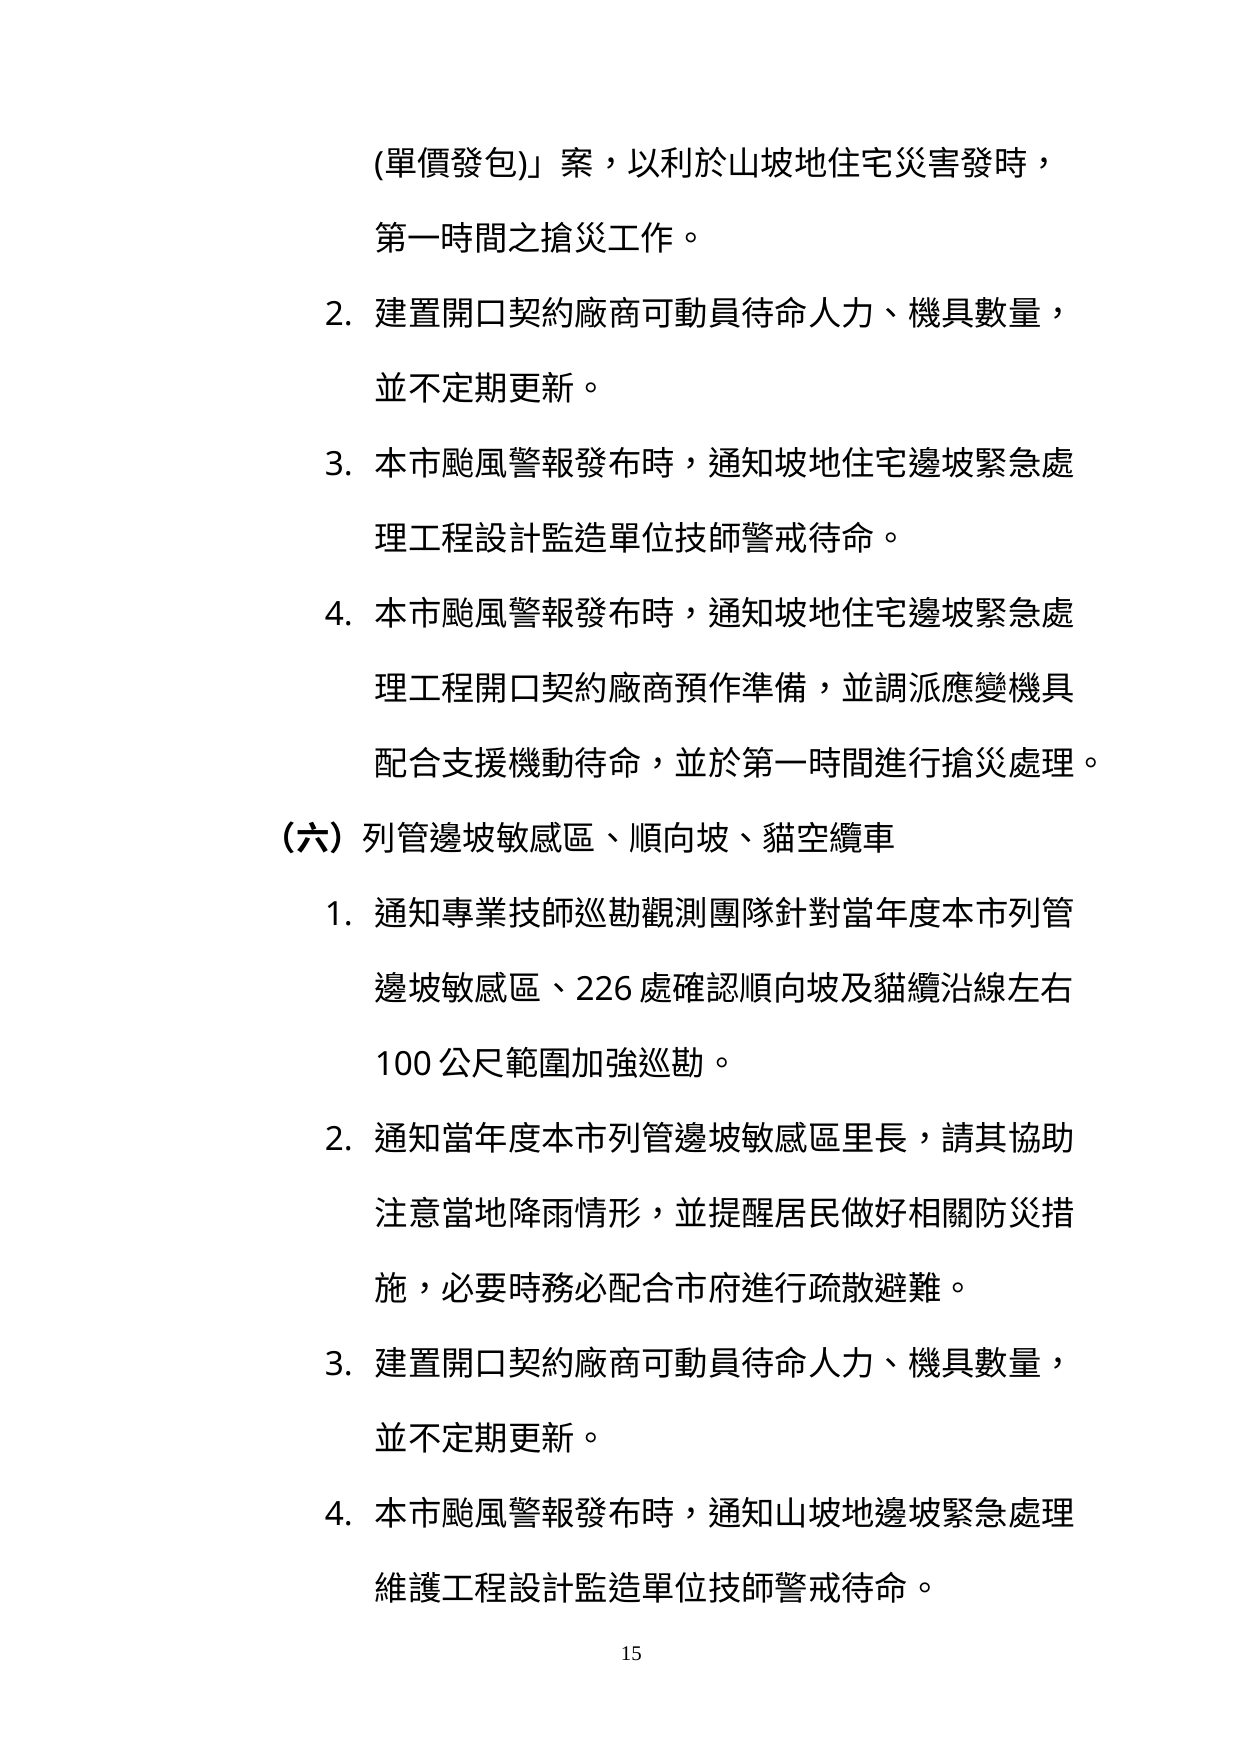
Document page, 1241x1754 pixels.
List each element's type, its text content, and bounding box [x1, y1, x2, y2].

list 本市颱風警報發布時，通知山坡地邊坡緊急處理維護工程設計監造單位技師警戒待命。 [324, 1474, 1075, 1624]
list 建置開口契約廠商可動員待命人力、機具數量，並不定期更新。 [324, 1324, 1075, 1474]
list 本市颱風警報發布時，通知坡地住宅邊坡緊急處理工程設計監造單位技師警戒待命。 [324, 424, 1075, 574]
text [374, 124, 1075, 274]
list 本市颱風警報發布時，通知坡地住宅邊坡緊急處理工程開口契約廠商預作準備，並調派應變機具配合支援機動待命，並於第一時間進行搶災處理。 [324, 574, 1075, 799]
list 建置開口契約廠商可動員待命人力、機具數量，並不定期更新。 [324, 274, 1075, 424]
text （六）列管邊坡敏感區、順向坡、貓空纜車 [262, 799, 1075, 874]
list 通知當年度本市列管邊坡敏感區里長，請其協助注意當地降雨情形，並提醒居民做好相關防災措施，必要時務必配合市府進行疏散避難。 [324, 1099, 1075, 1324]
list 通知專業技師巡勘觀測團隊針對當年度本市列管邊坡敏感區、226處確認順向坡及貓纜沿線左右範圍加強巡勘。 [324, 874, 1075, 1099]
